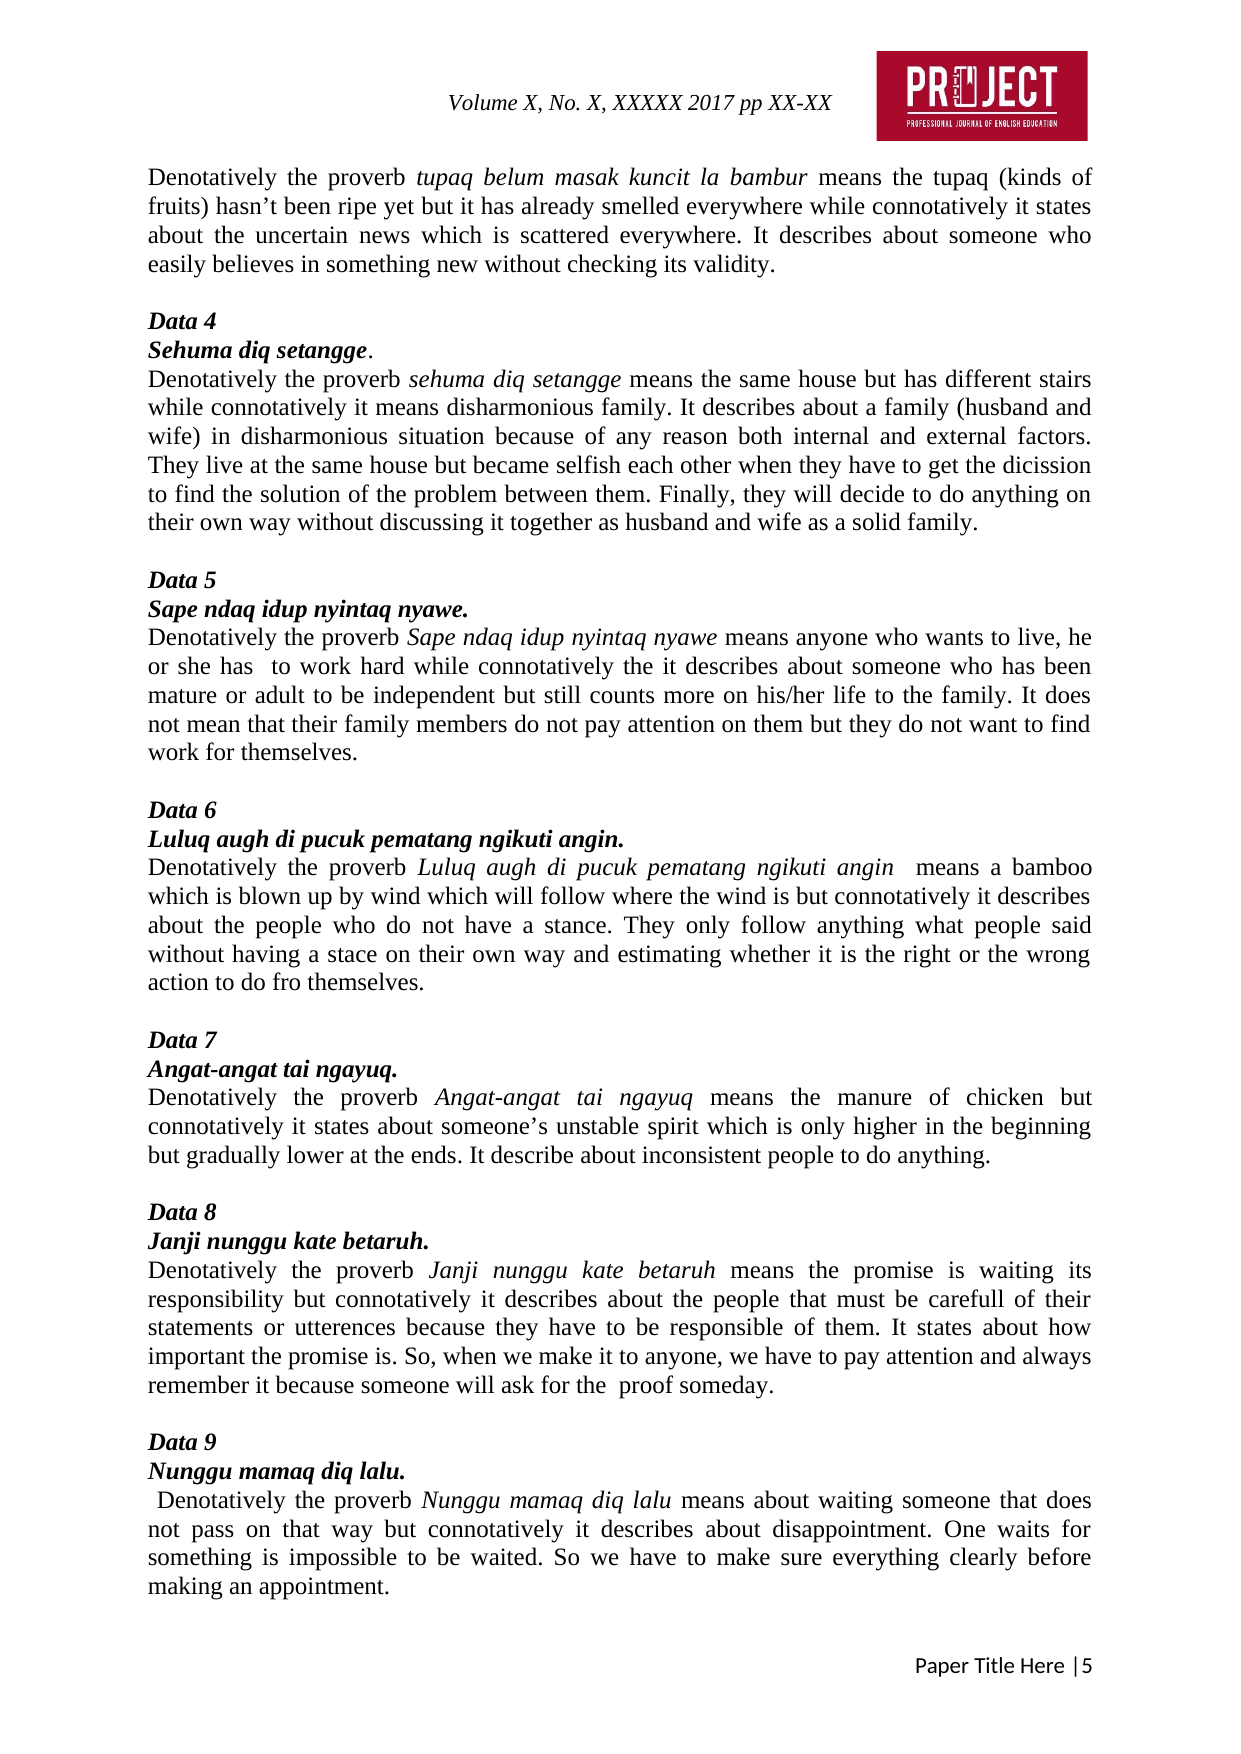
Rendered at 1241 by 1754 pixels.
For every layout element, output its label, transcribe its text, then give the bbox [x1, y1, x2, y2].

text Sape ndaq idup nyintaq nyawe. [148, 594, 1092, 622]
picture [876, 51, 1088, 141]
text Denotatively the proverb Janji nunggu kate betaruh means the promise is waiting its responsibility but connotatively it describes about the people that must be carefull of their statements or utterences because they have to be responsible of them. It states about how important the promise is. So, when we make it to anyone, we have to pay attention and always remember it because someone will ask for the proof someday. [148, 1255, 1092, 1399]
text Sehuma diq setangge. [148, 335, 1092, 364]
text Angat-angat tai ngayuq. [148, 1054, 1092, 1082]
text Data 8 [148, 1197, 1092, 1226]
text Denotatively the proverb Luluq augh di pucuk pematang ngikuti angin means a bamboo which is blown up by wind which will follow where the wind is but connotatively it describes about the people who do not have a stance. They only follow anything what people said without having a stace on their own way and estimating whether it is the right or the wrong action to do fro themselves. [148, 852, 1092, 996]
text Luluq augh di pucuk pematang ngikuti angin. [148, 824, 1092, 852]
text Denotatively the proverb Sape ndaq idup nyintaq nyawe means anyone who wants to live, he or she has to work hard while connotatively the it describes about someone who has been mature or adult to be independent but still counts more on his/her life to the family. It does not mean that their family members do not pay attention on them but they do not want to find work for themselves. [148, 622, 1092, 766]
text Data 5 [148, 565, 1092, 594]
text Data 4 [148, 306, 1092, 335]
text Denotatively the proverb tupaq belum masak kuncit la bambur means the tupaq (kinds of fruits) hasn’t been ripe yet but it has already smelled everywhere while connotatively it states about the uncertain news which is scattered everywhere. It describes about someone who easily believes in something new without checking its validity. [148, 162, 1092, 277]
text Denotatively the proverb Angat-angat tai ngayuq means the manure of chicken but connotatively it states about someone’s unstable spirit which is only higher in the beginning but gradually lower at the ends. It describe about inconsistent people to do anything. [148, 1082, 1092, 1169]
text Janji nunggu kate betaruh. [148, 1226, 1092, 1255]
text Nunggu mamaq diq lalu. [148, 1456, 1092, 1485]
text Data 7 [148, 1025, 1092, 1054]
text Denotatively the proverb sehuma diq setangge means the same house but has different stairs while connotatively it means disharmonious family. It describes about a family (husband and wife) in disharmonious situation because of any reason both internal and external factors. They live at the same house but became selfish each other when they have to get the dicission to find the solution of the problem between them. Finally, they will decide to do anything on their own way without discussing it together as husband and wife as a solid family. [148, 364, 1092, 536]
text Data 6 [148, 795, 1092, 824]
text Data 9 [148, 1427, 1092, 1456]
text Denotatively the proverb Nunggu mamaq diq lalu means about waiting someone that does not pass on that way but connotatively it describes about disappointment. One waits for something is impossible to be waited. So we have to make sure everything clearly before making an appointment. [148, 1485, 1092, 1600]
